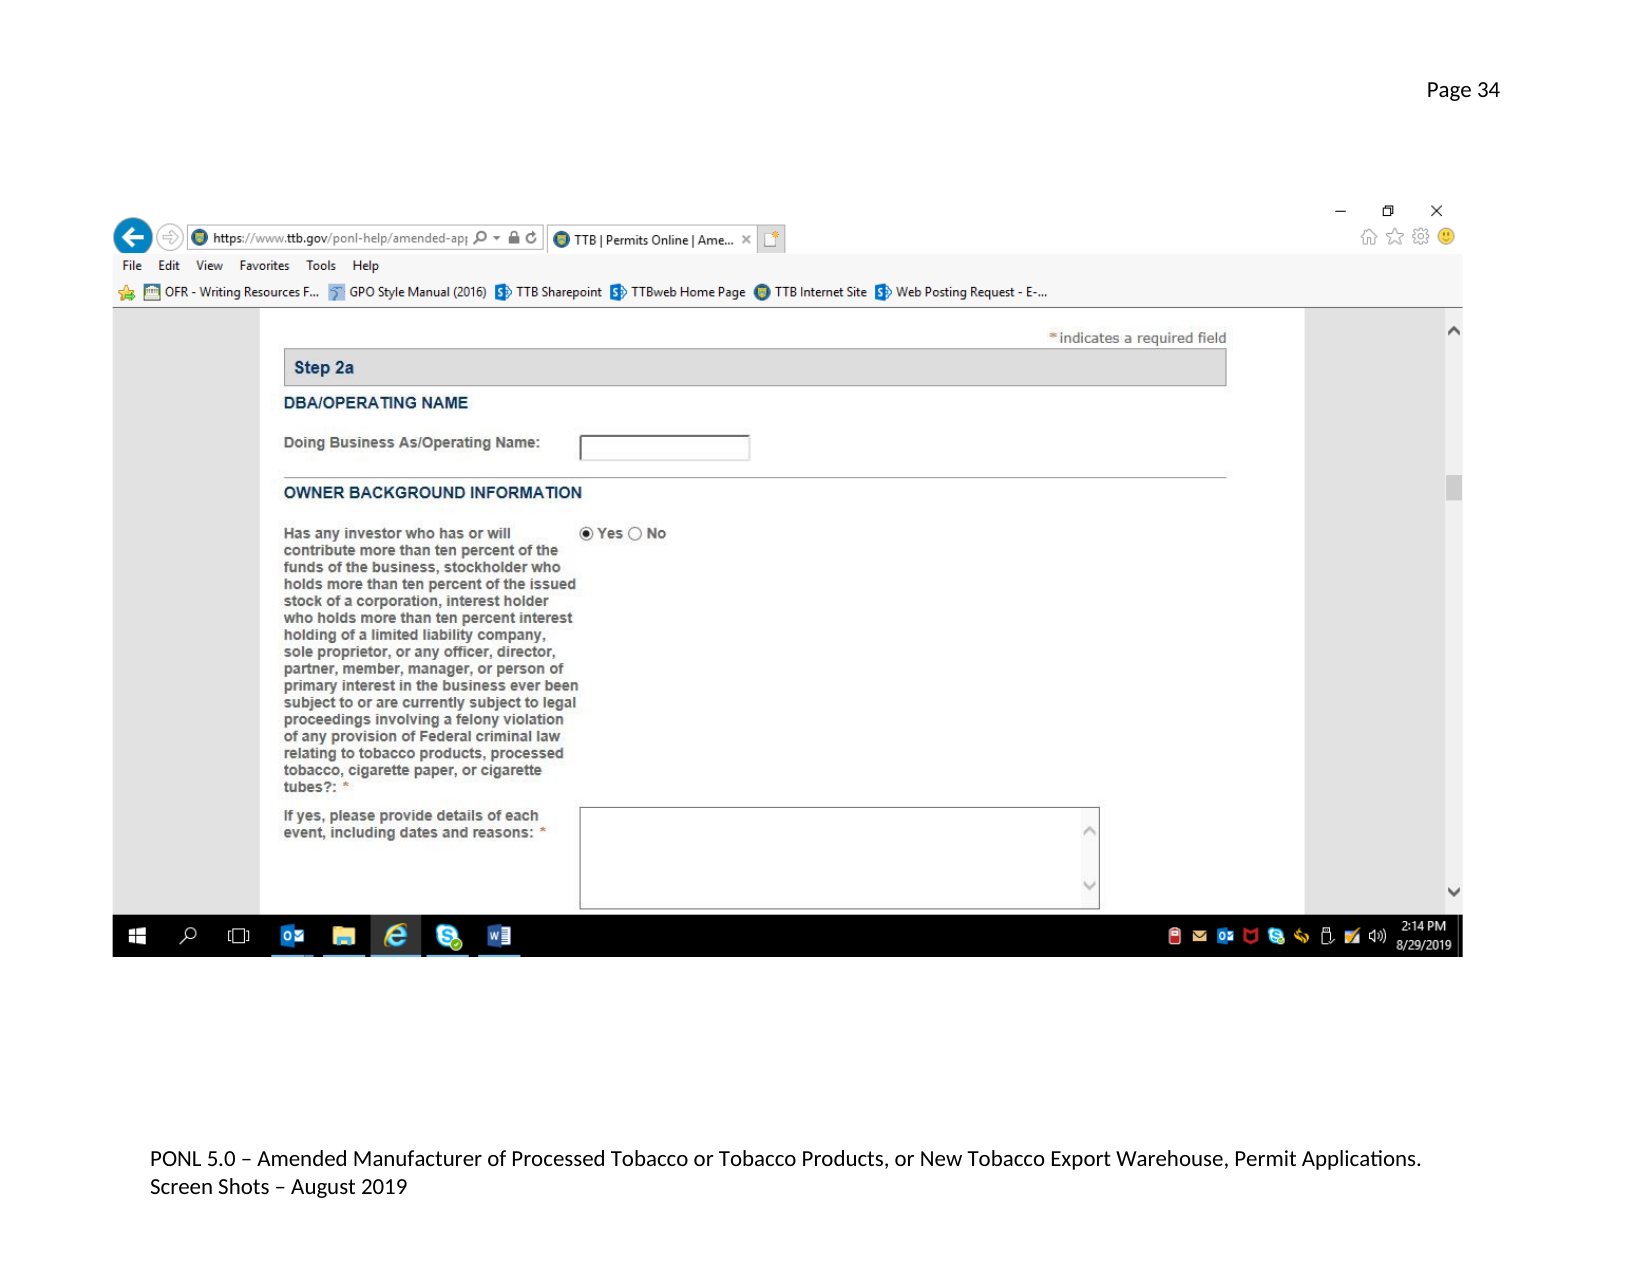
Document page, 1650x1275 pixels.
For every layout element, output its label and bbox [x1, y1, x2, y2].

picture [112, 196, 1463, 957]
